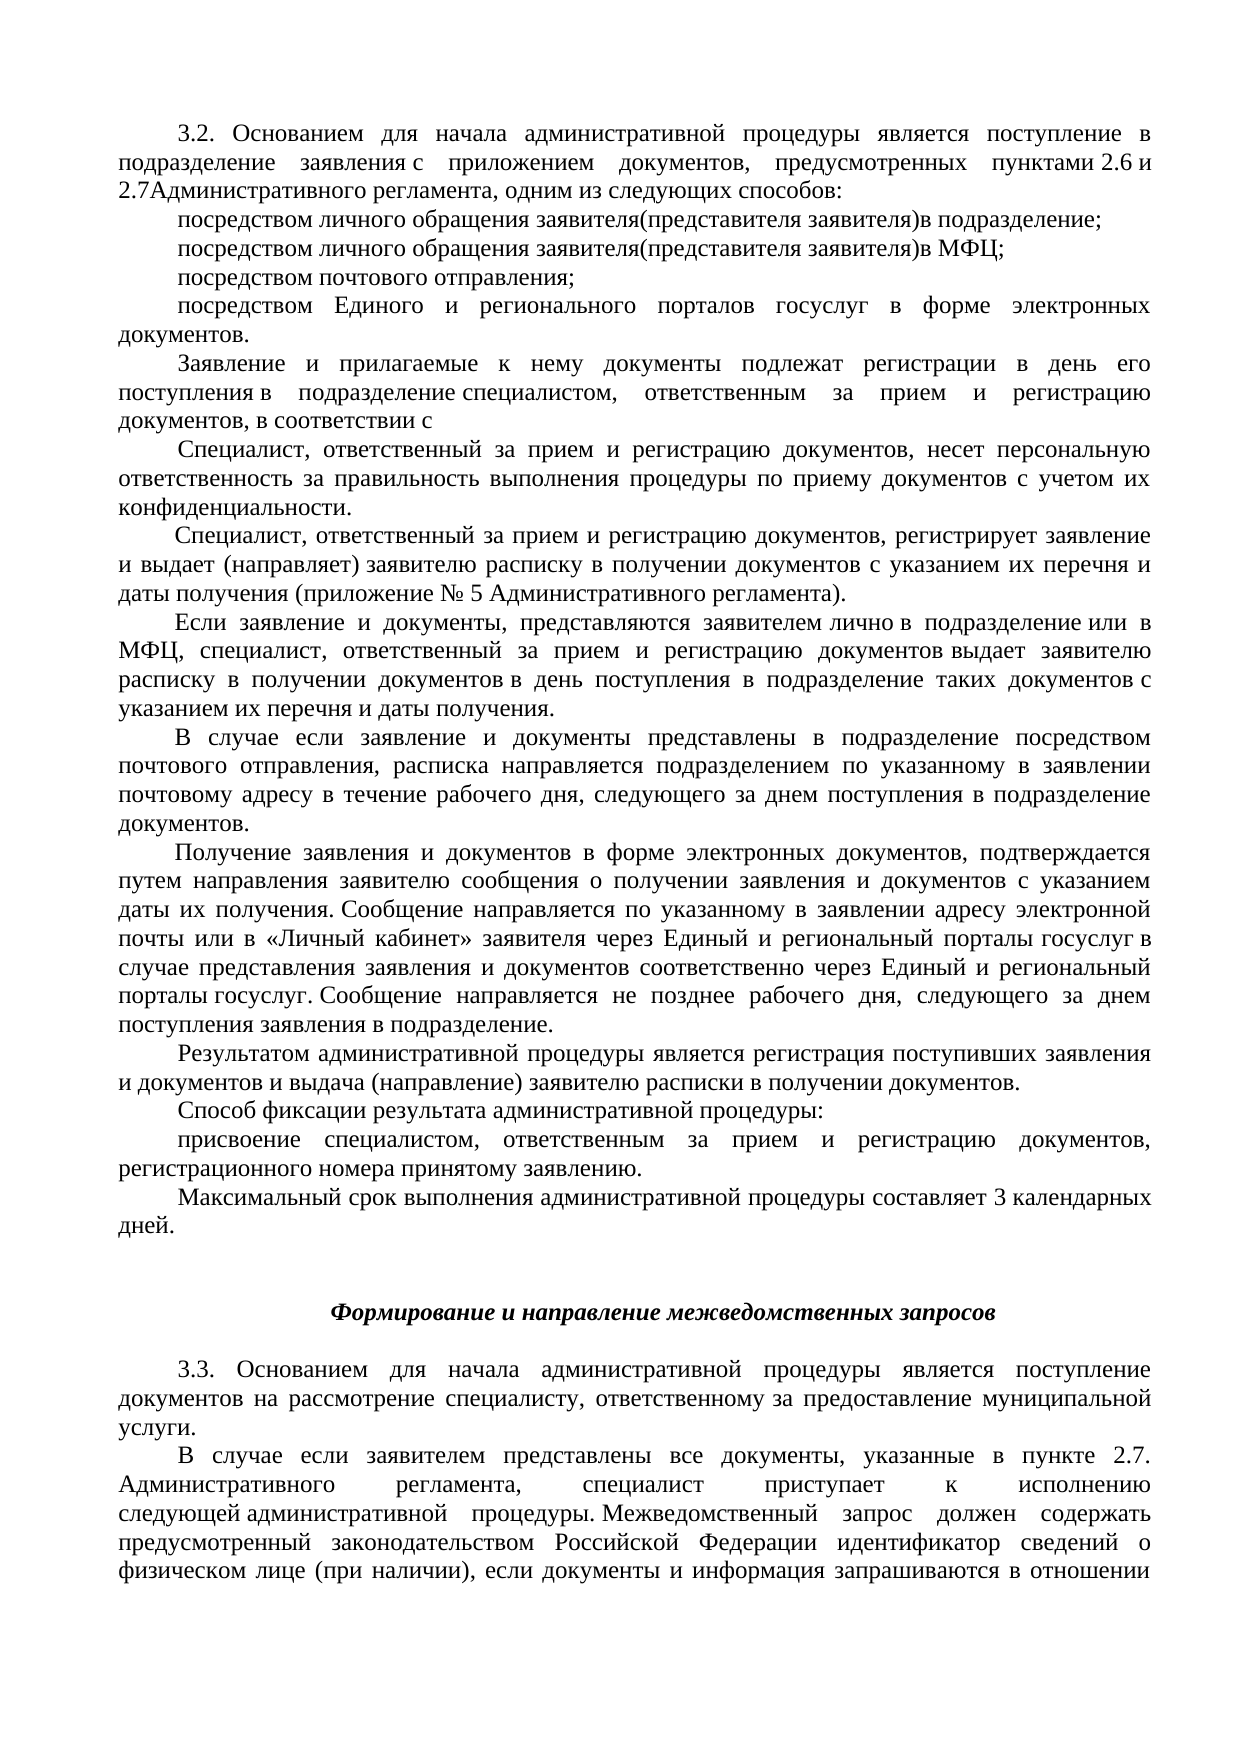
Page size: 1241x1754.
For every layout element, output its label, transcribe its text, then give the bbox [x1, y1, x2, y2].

text 3.3. Основанием для начала административной процедуры является поступление документов на рассмотрение специалисту, ответственному за предоставление муниципальной услуги. [118, 1354, 1152, 1441]
text посредством почтового отправления; [118, 262, 1152, 291]
text Специалист, ответственный за прием и регистрацию документов, регистрирует заявление и выдает (направляет) заявителю расписку в получении документов с указанием их перечня и даты получения (приложение № 5 Административного регламента). [118, 521, 1152, 607]
text В случае если заявление и документы представлены в подразделение посредством почтового отправления, расписка направляется подразделением по указанному в заявлении почтовому адресу в течение рабочего дня, следующего за днем поступления в подразделение документов. [118, 722, 1152, 837]
text Формирование и направление межведомственных запросов [118, 1297, 1152, 1326]
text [118, 1441, 1152, 1584]
text Максимальный срок выполнения административной процедуры составляет 3 календарных дней. [118, 1182, 1152, 1239]
text Получение заявления и документов в форме электронных документов, подтверждается путем направления заявителю сообщения о получении заявления и документов с указанием даты их получения. Сообщение направляется по указанному в заявлении адресу электронной почты или в «Личный кабинет» заявителя через Единый и региональный порталы госуслуг в случае представления заявления и документов соответственно через Единый и региональный порталы госуслуг. Сообщение направляется не позднее рабочего дня, следующего за днем поступления заявления в подразделение. [118, 837, 1152, 1038]
text Результатом административной процедуры является регистрация поступивших заявления и документов и выдача (направление) заявителю расписки в получении документов. [118, 1038, 1152, 1096]
text Заявление и прилагаемые к нему документы подлежат регистрации в день его поступления в подразделение специалистом, ответственным за прием и регистрацию документов, в соответствии с [118, 348, 1152, 434]
text 3.2. Основанием для начала административной процедуры является поступление в подразделение заявления с приложением документов, предусмотренных пунктами 2.6 и 2.7Административного регламента, одним из следующих способов: [118, 118, 1152, 204]
text посредством личного обращения заявителя(представителя заявителя)в МФЦ; [118, 233, 1152, 262]
text посредством личного обращения заявителя(представителя заявителя)в подразделение; [118, 204, 1152, 233]
text Специалист, ответственный за прием и регистрацию документов, несет персональную ответственность за правильность выполнения процедуры по приему документов с учетом их конфиденциальности. [118, 434, 1152, 521]
text Способ фиксации результата административной процедуры: [118, 1096, 1152, 1124]
text Если заявление и документы, представляются заявителем лично в подразделение или в МФЦ, специалист, ответственный за прием и регистрацию документов выдает заявителю расписку в получении документов в день поступления в подразделение таких документов с указанием их перечня и даты получения. [118, 607, 1152, 722]
text посредством Единого и регионального порталов госуслуг в форме электронных документов. [118, 291, 1152, 348]
text присвоение специалистом, ответственным за прием и регистрацию документов, регистрационного номера принятому заявлению. [118, 1124, 1152, 1182]
